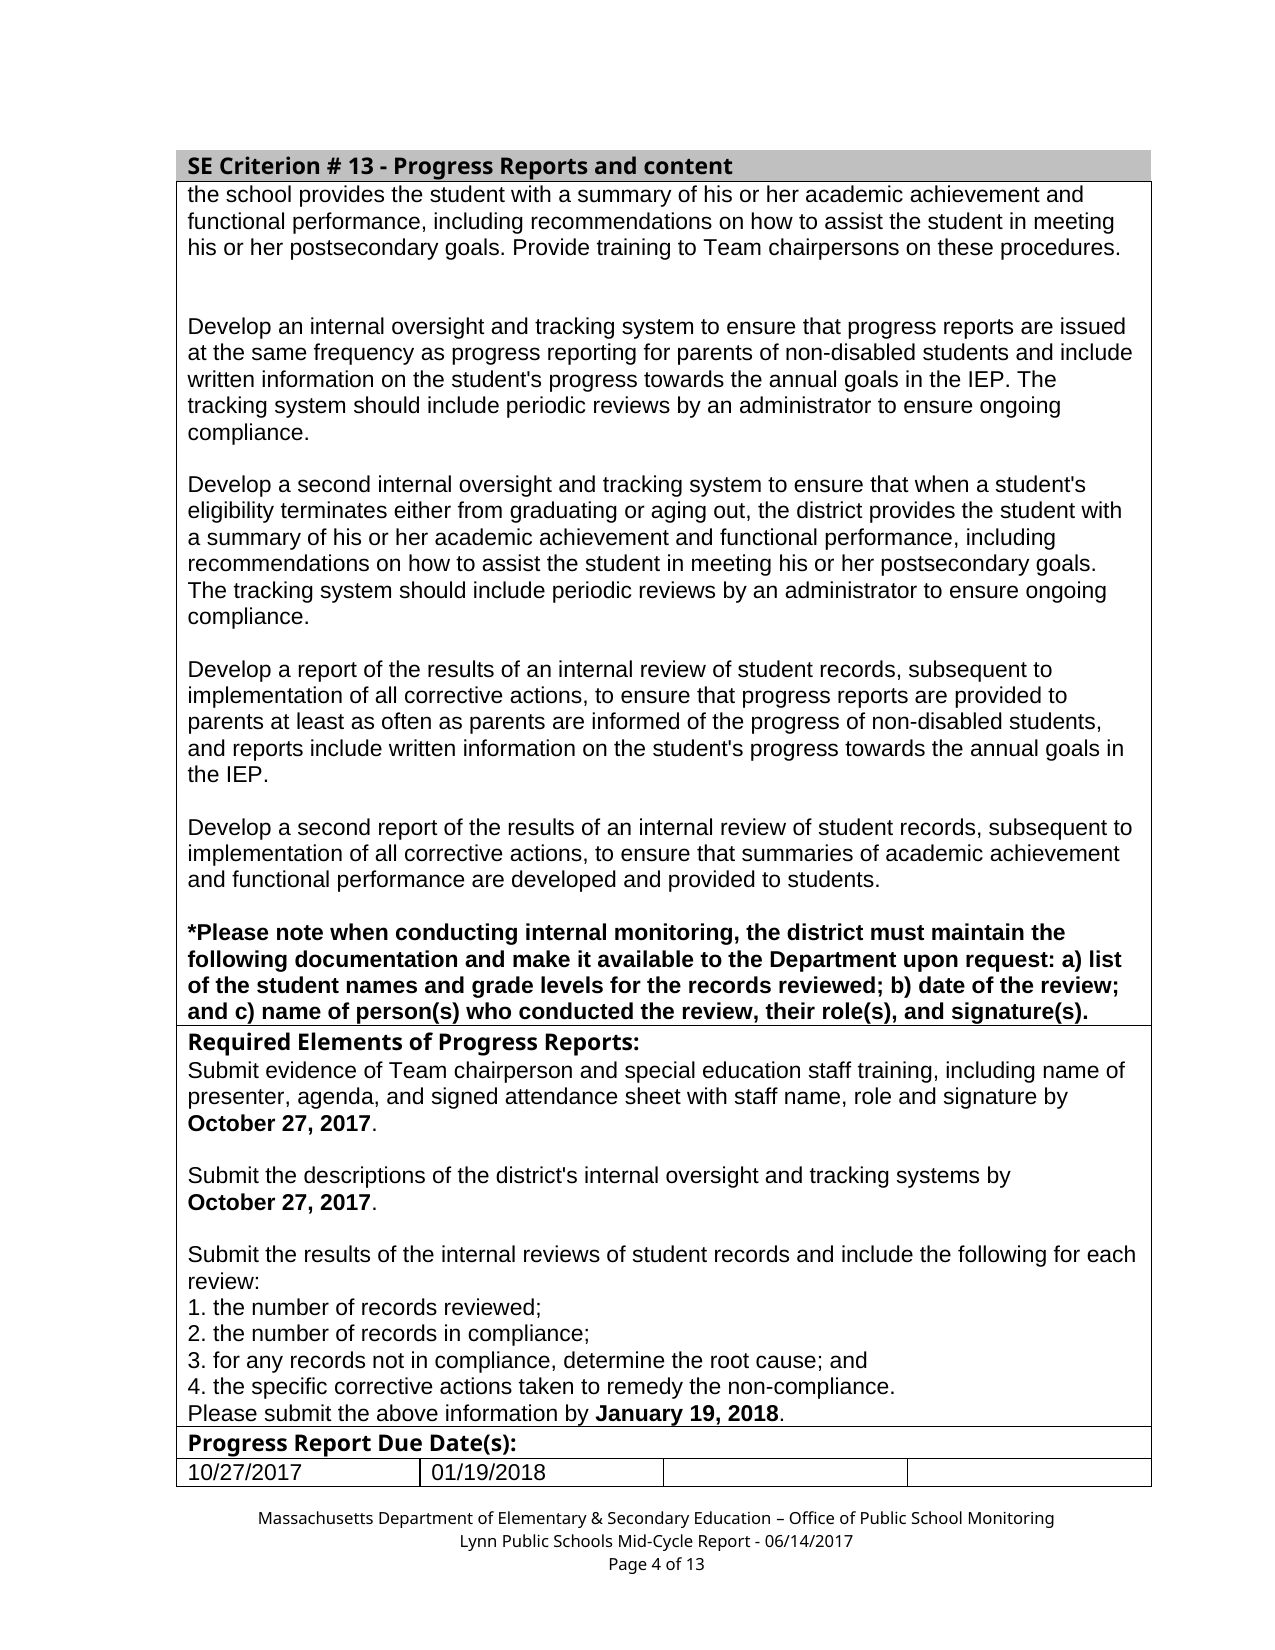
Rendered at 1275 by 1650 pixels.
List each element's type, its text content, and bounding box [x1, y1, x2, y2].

table_cell [664, 1459, 907, 1486]
table_cell Submit evidence of Team chairperson and special education staff training, including name of presenter, agenda, and signed attendance sheet with staff name, role and signature by October 27, 2017. Submit the descriptions of the district's internal oversight and tracking systems by October 27, 2017. Submit the results of the internal reviews of student records and include the following for each review: 1. the number of records reviewed; 2. the number of records in compliance; 3. for any records not in compliance, determine the root cause; and 4. the specific corrective actions taken to remedy the non-compliance. Please submit the above information by January 19, 2018. [177, 1057, 1151, 1426]
table_cell Progress Report Due Date(s): [177, 1427, 1151, 1458]
table_cell Required Elements of Progress Reports: [177, 1026, 1151, 1057]
table_cell [908, 1459, 1151, 1486]
table_header SE Criterion # 13 - Progress Reports and content [176, 150, 1151, 181]
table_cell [177, 182, 1151, 1024]
table_cell 01/19/2018 [421, 1459, 663, 1486]
table_cell 10/27/2017 [177, 1459, 419, 1486]
